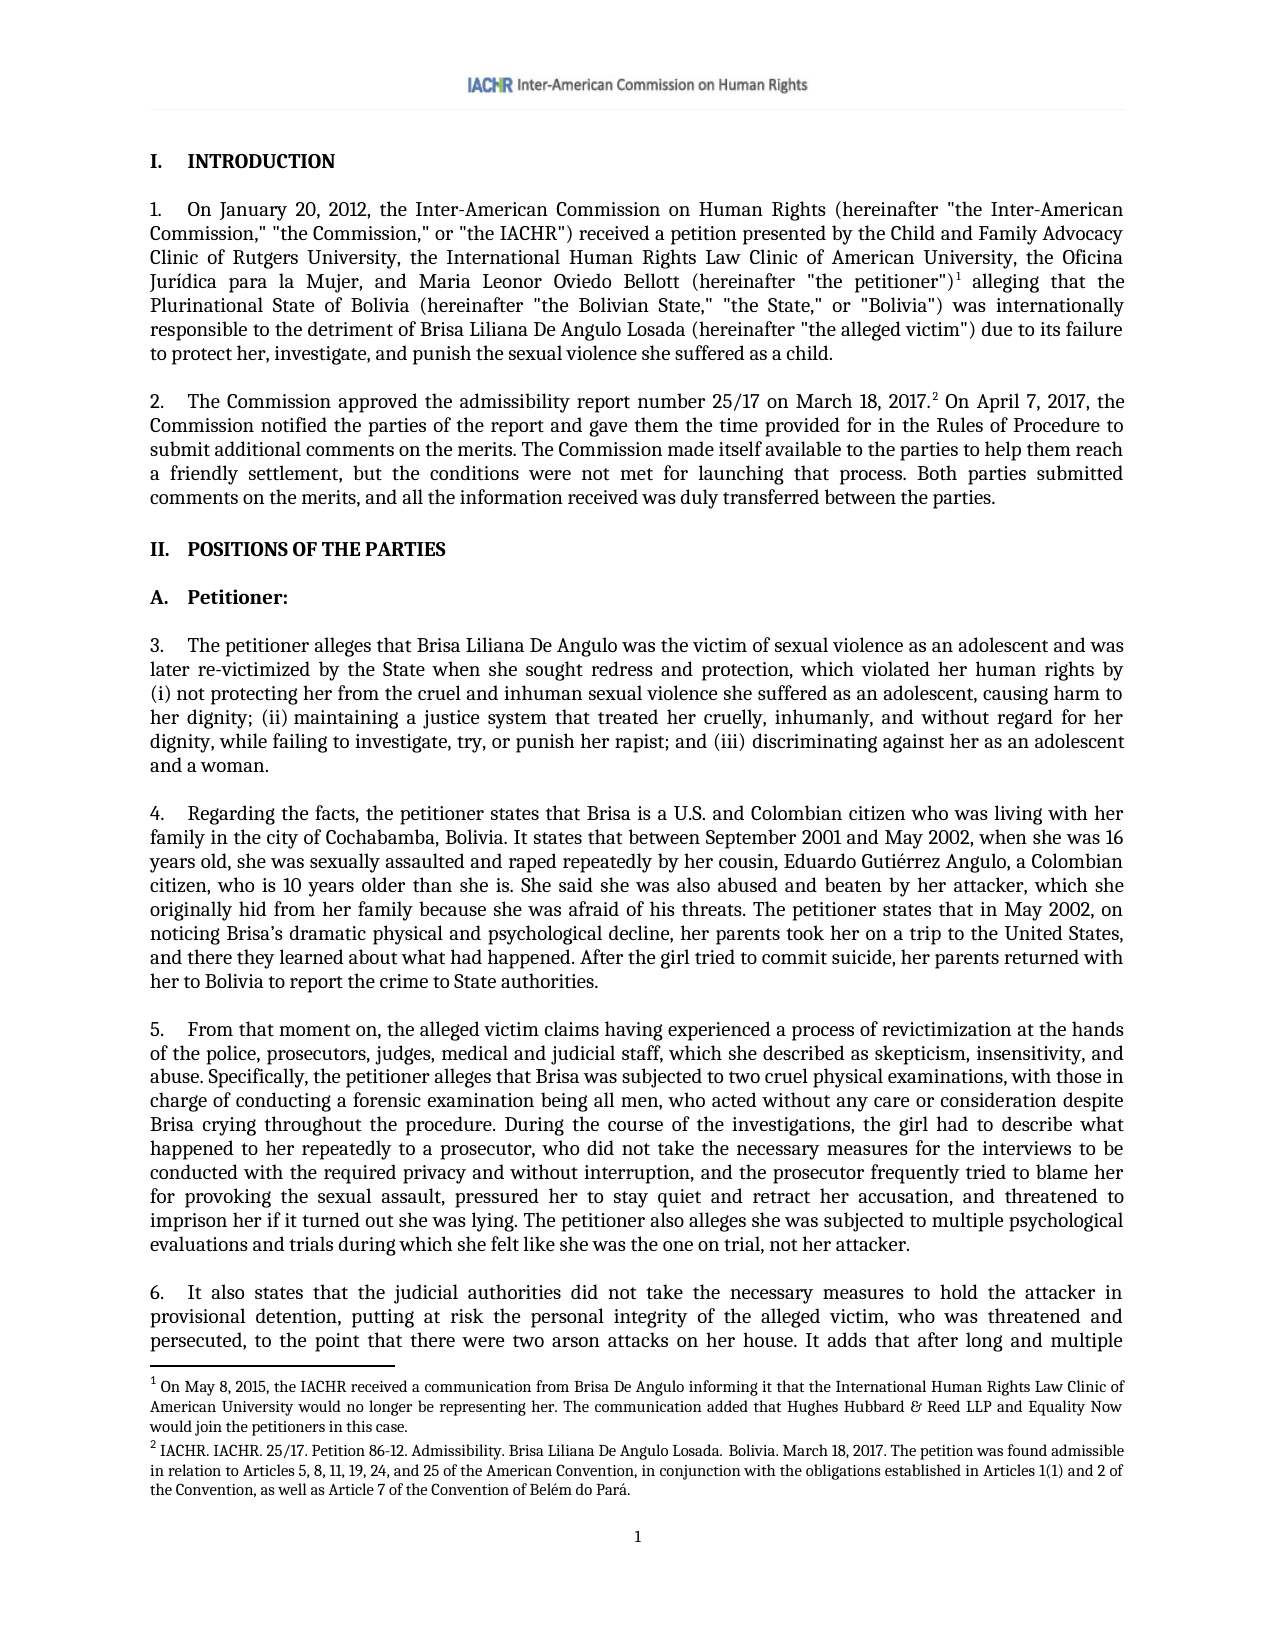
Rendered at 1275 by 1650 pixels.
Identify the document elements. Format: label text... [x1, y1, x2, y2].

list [150, 1281, 1125, 1353]
subtitle INTRODUCTION [150, 150, 1125, 174]
list Regarding the facts, the petitioner states that Brisa is a U.S. and Colombian citizen who was living with her family in the city of Cochabamba, Bolivia. It states that between September 2001 and May 2002, when she was 16 years old, she was sexually assaulted and raped repeatedly by her cousin, Eduardo Gutiérrez Angulo, a Colombian citizen, who is 10 years older than she is. She said she was also abused and beaten by her attacker, which she originally hid from her family because she was afraid of his threats. The petitioner states that in May 2002, on noticing Brisa’s dramatic physical and psychological decline, her parents took her on a trip to the United States, and there they learned about what had happened. After the girl tried to commit suicide, her parents returned with her to Bolivia to report the crime to State authorities. [150, 802, 1125, 993]
subtitle POSITIONS OF THE PARTIES [150, 538, 1125, 562]
picture [456, 75, 819, 95]
list The petitioner alleges that Brisa Liliana De Angulo was the victim of sexual violence as an adolescent and was later re-victimized by the State when she sought redress and protection, which violated her human rights by (i) not protecting her from the cruel and inhuman sexual violence she suffered as an adolescent, causing harm to her dignity; (ii) maintaining a justice system that treated her cruelly, inhumanly, and without regard for her dignity, while failing to investigate, try, or punish her rapist; and (iii) discriminating against her as an adolescent and a woman. [150, 634, 1125, 778]
subtitle Petitioner: [150, 586, 1125, 610]
list The Commission approved the admissibility report number 25/17 on March 18, 2017. On April 7, 2017, the Commission notified the parties of the report and gave them the time provided for in the Rules of Procedure to submit additional comments on the merits. The Commission made itself available to the parties to help them reach a friendly settlement, but the conditions were not met for launching that process. Both parties submitted comments on the merits, and all the information received was duly transferred between the parties. [150, 389, 1125, 509]
list From that moment on, the alleged victim claims having experienced a process of revictimization at the hands of the police, prosecutors, judges, medical and judicial staff, which she described as skepticism, insensitivity, and abuse. Specifically, the petitioner alleges that Brisa was subjected to two cruel physical examinations, with those in charge of conducting a forensic examination being all men, who acted without any care or consideration despite Brisa crying throughout the procedure. During the course of the investigations, the girl had to describe what happened to her repeatedly to a prosecutor, who did not take the necessary measures for the interviews to be conducted with the required privacy and without interruption, and the prosecutor frequently tried to blame her for provoking the sexual assault, pressured her to stay quiet and retract her accusation, and threatened to imprison her if it turned out she was lying. The petitioner also alleges she was subjected to multiple psychological evaluations and trials during which she felt like she was the one on trial, not her attacker. [150, 1017, 1125, 1257]
list On January 20, 2012, the Inter-American Commission on Human Rights (hereinafter "the Inter-American Commission," "the Commission," or "the IACHR") received a petition presented by the Child and Family Advocacy Clinic of Rutgers University, the International Human Rights Law Clinic of American University, the Oficina Jurídica para la Mujer, and Maria Leonor Oviedo Bellott (hereinafter "the petitioner") alleging that the Plurinational State of Bolivia (hereinafter "the Bolivian State," "the State," or "Bolivia") was internationally responsible to the detriment of Brisa Liliana De Angulo Losada (hereinafter "the alleged victim") due to its failure to protect her, investigate, and punish the sexual violence she suffered as a child. [150, 198, 1125, 366]
